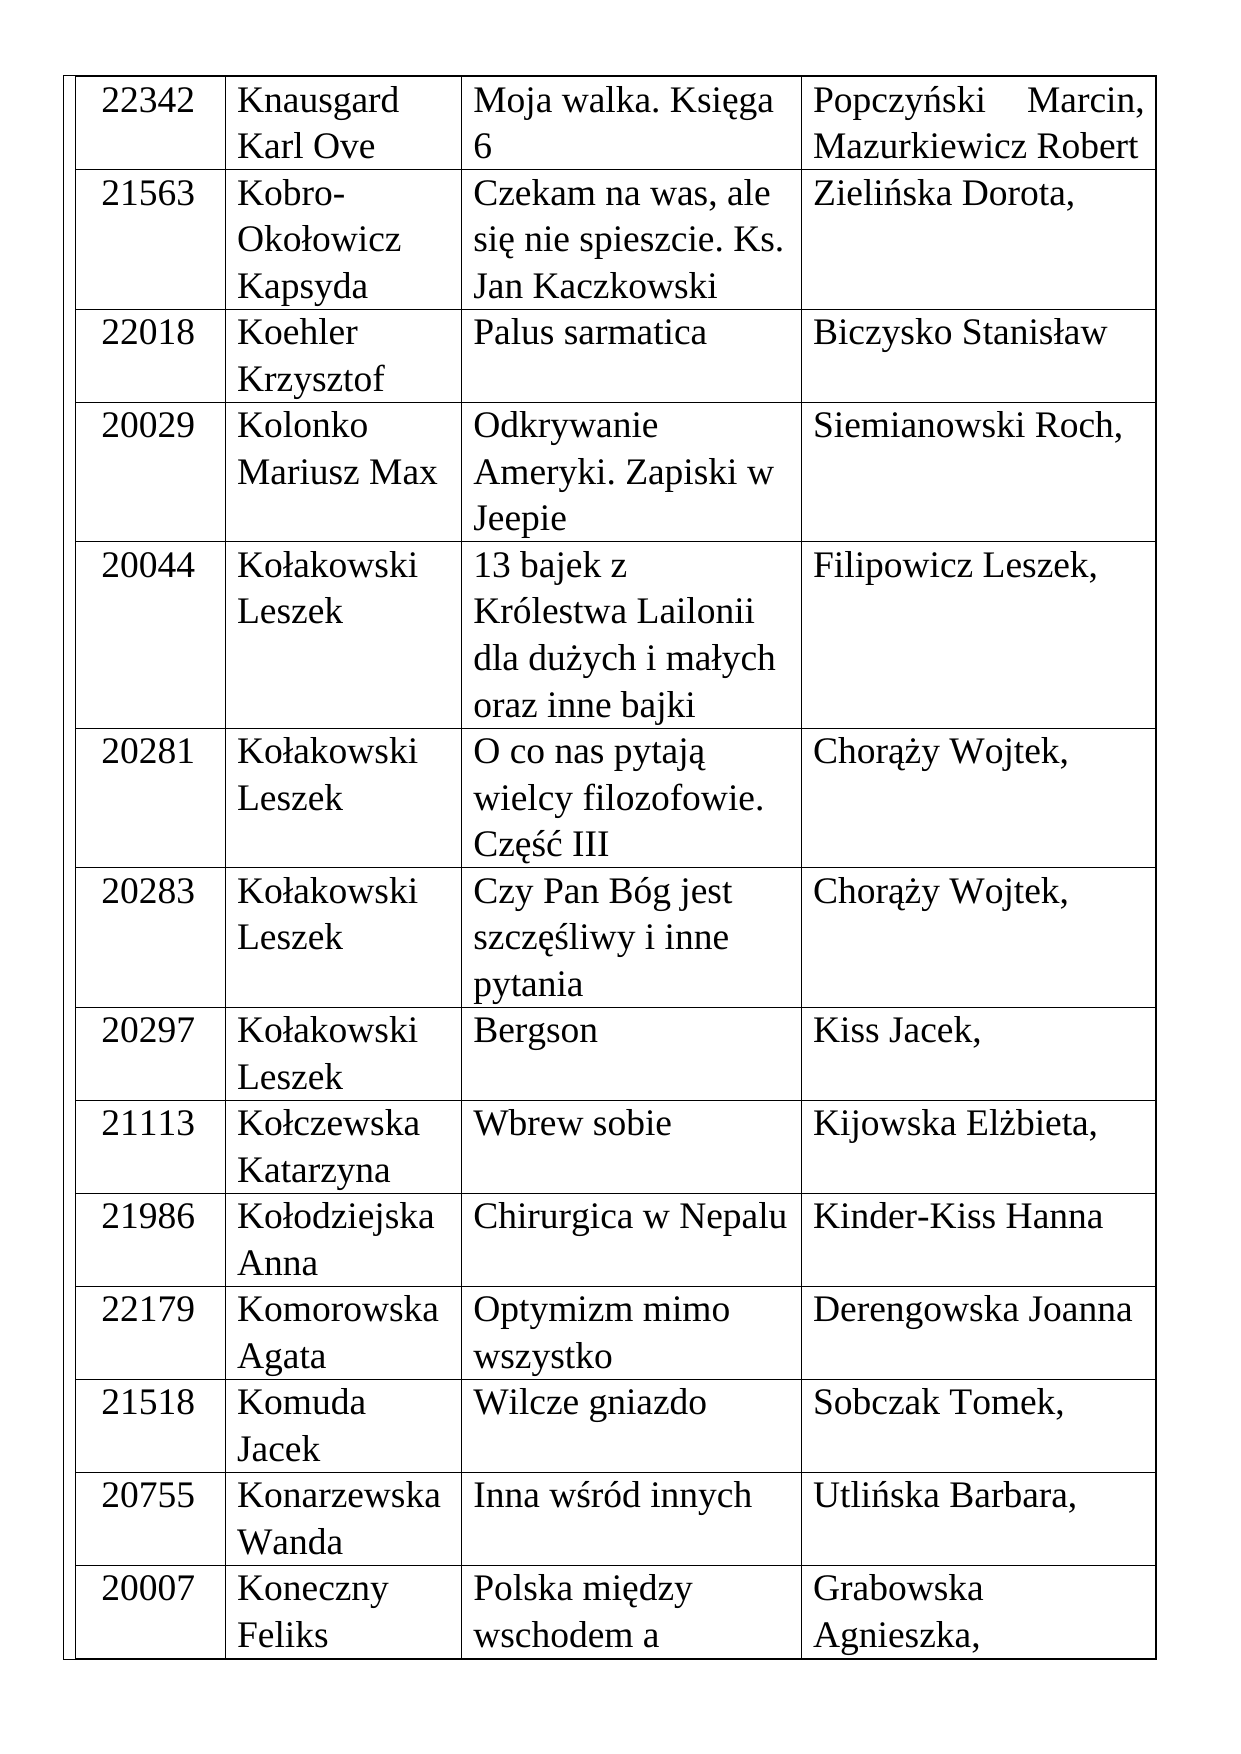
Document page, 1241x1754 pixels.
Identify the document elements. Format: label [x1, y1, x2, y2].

table_cell [802, 77, 1155, 169]
table_cell [226, 868, 461, 1007]
table_cell [226, 403, 461, 541]
table_cell [802, 1101, 1155, 1193]
table_cell [802, 170, 1155, 309]
table_cell [76, 1194, 225, 1286]
table_cell [802, 1194, 1155, 1286]
table_cell [76, 1101, 225, 1193]
table_cell [462, 170, 801, 309]
table_cell [462, 868, 801, 1007]
table_cell [462, 1380, 801, 1472]
table_cell [226, 77, 461, 169]
table_cell [462, 310, 801, 402]
table_cell [802, 1473, 1155, 1565]
table_cell [462, 1008, 801, 1100]
table_cell [226, 729, 461, 867]
table_cell [462, 403, 801, 541]
table_cell [226, 1101, 461, 1193]
table_cell [462, 1287, 801, 1379]
table_cell [76, 729, 225, 867]
table_cell [802, 868, 1155, 1007]
table_cell [226, 310, 461, 402]
table_cell [76, 542, 225, 728]
table_cell [76, 170, 225, 309]
table_cell [802, 729, 1155, 867]
table_cell [76, 1473, 225, 1565]
table_cell [226, 1473, 461, 1565]
table_cell [462, 1101, 801, 1193]
table_cell [802, 542, 1155, 728]
table_cell [76, 1287, 225, 1379]
table_cell [226, 1287, 461, 1379]
table_cell [76, 1008, 225, 1100]
table_cell [226, 1566, 461, 1658]
table_cell [802, 1008, 1155, 1100]
table_cell [802, 1566, 1155, 1658]
table_cell [226, 170, 461, 309]
table_cell [802, 1287, 1155, 1379]
table_cell [76, 868, 225, 1007]
table_cell [802, 310, 1155, 402]
table_cell [462, 77, 801, 169]
table_cell [76, 1380, 225, 1472]
table_cell [802, 1380, 1155, 1472]
table_cell [76, 403, 225, 541]
table_cell [226, 1380, 461, 1472]
table_cell [226, 1194, 461, 1286]
table_cell [64, 76, 75, 1659]
table_cell [226, 1008, 461, 1100]
table_cell [462, 1566, 801, 1658]
table_cell [462, 1473, 801, 1565]
table_cell [462, 729, 801, 867]
table_cell [76, 310, 225, 402]
table_cell [462, 542, 801, 728]
table_cell [462, 1194, 801, 1286]
table_cell [226, 542, 461, 728]
table_cell [76, 77, 225, 169]
table_cell [76, 1566, 225, 1658]
table_cell [802, 403, 1155, 541]
